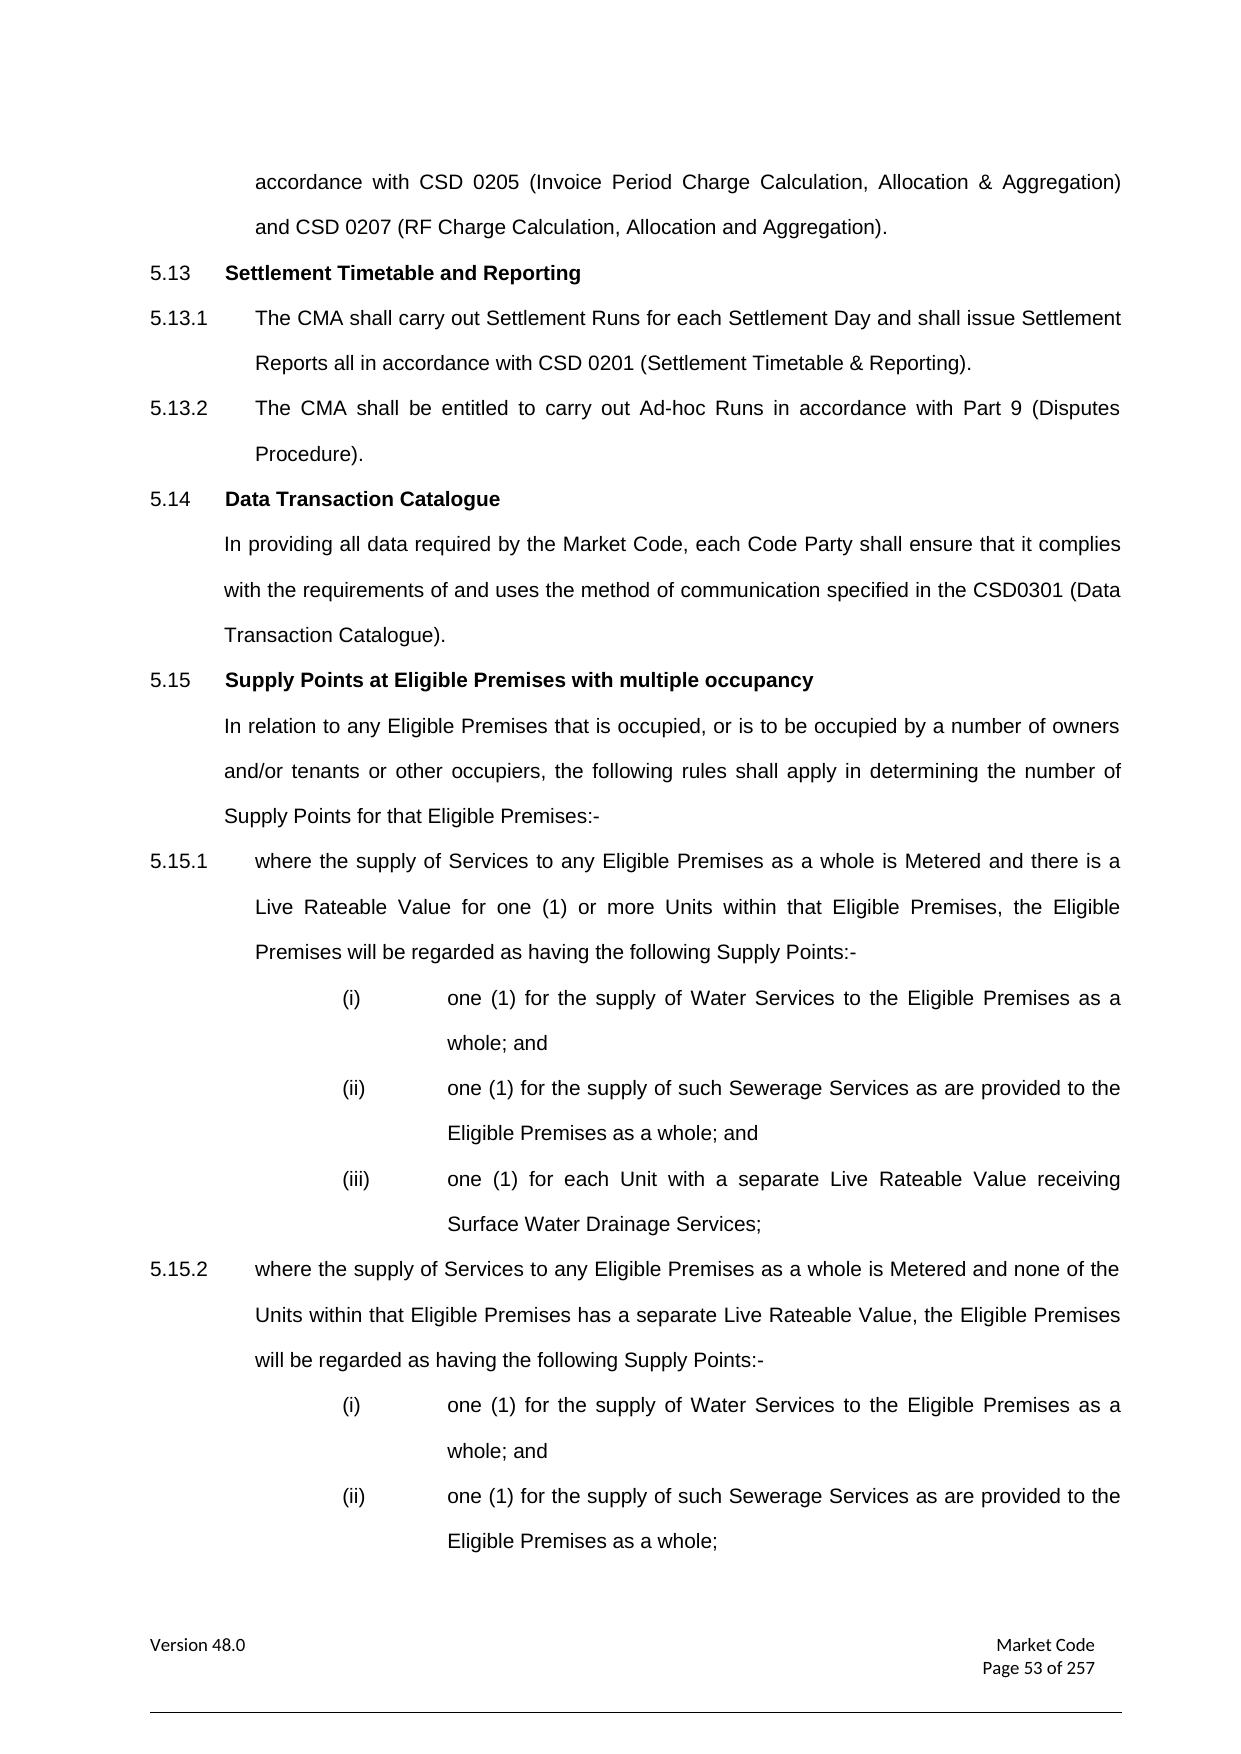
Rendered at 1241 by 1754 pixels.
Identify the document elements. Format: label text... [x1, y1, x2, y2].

text Supply Points at Eligible Premises with multiple occupancy [150, 651, 1122, 697]
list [255, 153, 1122, 244]
text The shall carry out Settlement Runs for each Settlement Day and shall issue Settlement Reports all in accordance with CSD 0201 (Settlement Timetable & Reporting). [150, 289, 1122, 379]
text where the supply of Services to any Eligible Premises as a whole is Metered and there is a Live Rateable Value for one (1) or more Units within that Eligible Premises, the Eligible Premises will be regarded as having the following Supply Points:- [150, 833, 1122, 969]
text where the supply of Services to any Eligible Premises as a whole is Metered and none of the Units within that Eligible Premises has a separate Live Rateable Value, the Eligible Premises will be regarded as having the following Supply Points:- [150, 1241, 1122, 1376]
text one (1) for the supply of such Sewerage Services as are provided to the Eligible Premises as a whole; and [342, 1059, 1122, 1150]
text one (1) for the supply of such Sewerage Services as are provided to the Eligible Premises as a whole; [342, 1467, 1122, 1558]
text The shall be entitled to carry out Ad-hoc Runs in accordance with Part 9 (Disputes Procedure). [150, 379, 1122, 470]
text one (1) for each Unit with a separate Live Rateable Value receiving Surface Water Drainage Services; [342, 1150, 1122, 1241]
text In providing all data required by the Market Code, each Code Party shall ensure that it complies with the requirements of and uses the method of communication specified in the CSD0301 (Data Transaction Catalogue). [224, 516, 1122, 651]
text Settlement Timetable and Reporting [150, 244, 1122, 289]
text one (1) for the supply of Water Services to the Eligible Premises as a whole; and [342, 1376, 1122, 1467]
text Data Transaction Catalogue [150, 470, 1122, 516]
text one (1) for the supply of Water Services to the Eligible Premises as a whole; and [342, 969, 1122, 1059]
text In relation to any Eligible Premises that is occupied, or is to be occupied by a number of owners and/or tenants or other occupiers, the following rules shall apply in determining the number of Supply Points for that Eligible Premises:- [224, 697, 1122, 833]
